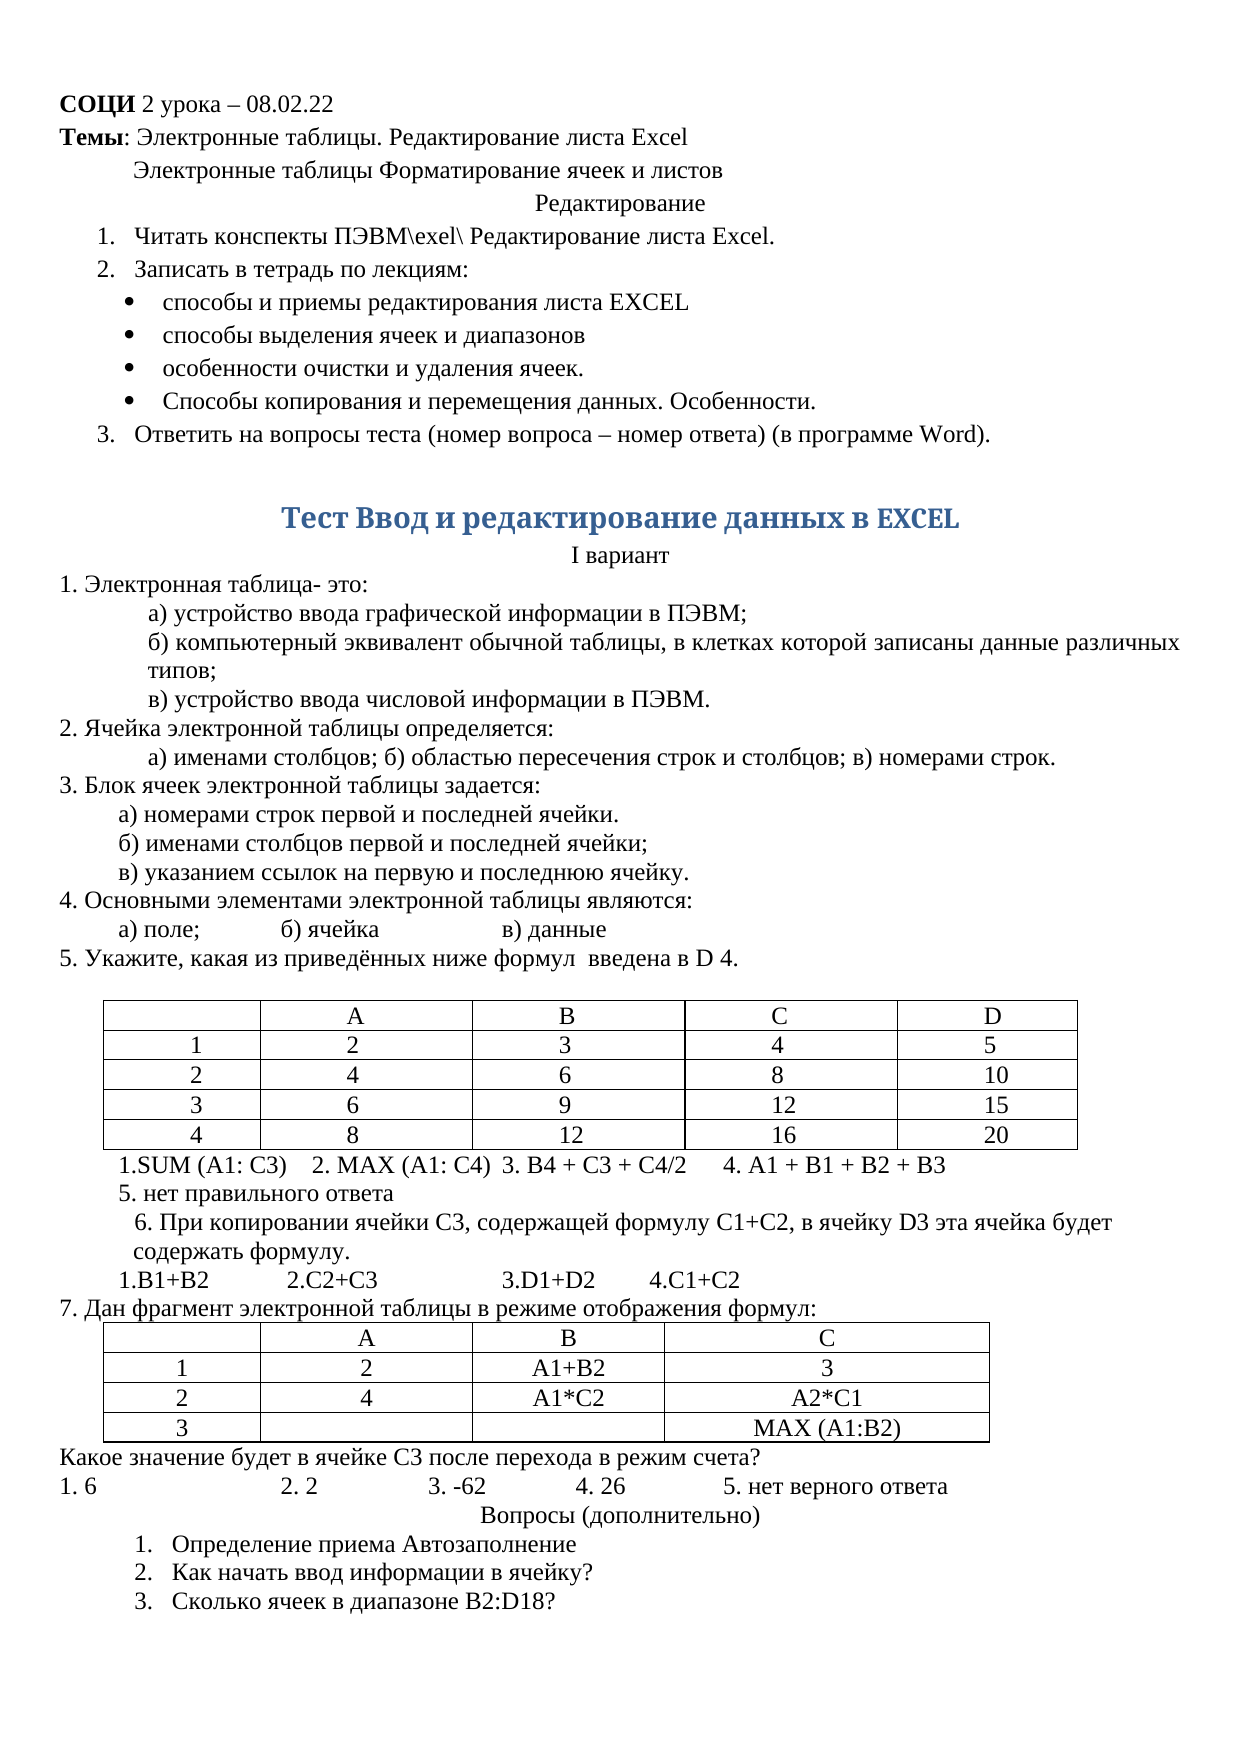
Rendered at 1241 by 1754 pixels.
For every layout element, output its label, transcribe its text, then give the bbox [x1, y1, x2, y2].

table_cell 2 [104, 1060, 260, 1089]
table_header D [898, 1001, 1077, 1029]
text а) именами столбцов; б) областью пересечения строк и столбцов; в) номерами строк. [148, 742, 1181, 770]
list Ответить на вопросы теста (номер вопроса – номер ответа) (в программе Word). [97, 419, 1181, 448]
text I вариант [59, 540, 1181, 569]
text 3. Блок ячеек электронной таблицы задается: [59, 770, 1181, 799]
list Как начать ввод информации в ячейку? [134, 1557, 1181, 1586]
table_header А [261, 1323, 472, 1352]
table_cell [473, 1413, 664, 1441]
table_cell 3 [665, 1353, 989, 1382]
list особенности очистки и удаления ячеек. [125, 353, 1181, 382]
table_cell 3 [104, 1090, 260, 1119]
text СОЦИ 2 урока – 08.02.22 [59, 89, 1181, 117]
text а) устройство ввода графической информации в ПЭВМ; [59, 598, 1181, 627]
text 1.В1+В2 2.С2+С3 3.D1+D2 4.C1+C2 [118, 1265, 1181, 1293]
text в) указанием ссылок на первую и последнюю ячейку. [118, 857, 1181, 885]
table_header [104, 1001, 260, 1029]
text 6. При копировании ячейки С3, содержащей формулу C1+C2, в ячейку D3 эта ячейка будет содержать формулу. [133, 1207, 1181, 1265]
table_cell МАХ (А1:В2) [665, 1413, 989, 1441]
text 1.SUM (A1: C3) 2. MAX (A1: C4) 3. B4 + C3 + C4/2 4. A1 + B1 + B2 + B3 [118, 1150, 1181, 1178]
table_header С [686, 1001, 897, 1029]
text а) номерами строк первой и последней ячейки. [118, 799, 1181, 828]
text 7. Дан фрагмент электронной таблицы в режиме отображения формул: [59, 1293, 1181, 1322]
table_cell 16 [686, 1120, 897, 1149]
table_cell 2 [261, 1353, 472, 1382]
table_cell 3 [104, 1413, 260, 1441]
table_header С [665, 1323, 989, 1352]
table_cell 4 [104, 1120, 260, 1149]
table_header А [261, 1001, 472, 1029]
text 5. Укажите, какая из приведённых ниже формул введена в D 4. [59, 943, 1181, 972]
table_cell 4 [261, 1060, 472, 1089]
text Вопросы (дополнительно) [59, 1500, 1181, 1529]
table_cell 1 [104, 1031, 260, 1059]
table_cell 2 [261, 1031, 472, 1059]
table_cell 3 [473, 1031, 684, 1059]
text Какое значение будет в ячейке С3 после перехода в режим счета? [59, 1442, 1181, 1471]
table_cell 10 [898, 1060, 1077, 1089]
table_cell [261, 1413, 472, 1441]
list Сколько ячеек в диапазоне В2:D18? [134, 1586, 1181, 1615]
table_cell 8 [261, 1120, 472, 1149]
table_cell 20 [898, 1120, 1077, 1149]
text 1. Электронная таблица- это: [59, 569, 1181, 598]
table_cell 2 [104, 1383, 260, 1412]
text 5. нет правильного ответа [118, 1178, 1181, 1207]
text Темы: Электронные таблицы. Редактирование листа Excel [59, 122, 1181, 150]
text а) поле; б) ячейка в) данные [118, 914, 1181, 943]
list Определение приема Автозаполнение [134, 1529, 1181, 1557]
text Редактирование [59, 188, 1181, 216]
table_header [104, 1323, 260, 1352]
subtitle Тест Ввод и редактирование данных в EXCEL [59, 502, 1181, 535]
table_cell 6 [473, 1060, 684, 1089]
list Читать конспекты ПЭВМ\exel\ Редактирование листа Excel. [97, 221, 1181, 249]
table_cell 8 [686, 1060, 897, 1089]
table_header В [473, 1001, 684, 1029]
table_cell 12 [473, 1120, 684, 1149]
table_cell 15 [898, 1090, 1077, 1119]
table_cell А1+В2 [473, 1353, 664, 1382]
table_cell 6 [261, 1090, 472, 1119]
table_header В [473, 1323, 664, 1352]
table_cell 4 [686, 1031, 897, 1059]
table_cell 1 [104, 1353, 260, 1382]
text в) устройство ввода числовой информации в ПЭВМ. [59, 684, 1181, 713]
table_cell 5 [898, 1031, 1077, 1059]
list способы и приемы редактирования листа EXCEL [125, 287, 1181, 316]
text б) компьютерный эквивалент обычной таблицы, в клетках которой записаны данные различных типов; [148, 627, 1181, 684]
table_cell 4 [261, 1383, 472, 1412]
table_cell А1*С2 [473, 1383, 664, 1412]
list способы выделения ячеек и диапазонов [125, 320, 1181, 348]
text б) именами столбцов первой и последней ячейки; [118, 828, 1181, 857]
table_cell А2*С1 [665, 1383, 989, 1412]
text 1. 6 2. 2 3. -62 4. 26 5. нет верного ответа [59, 1471, 1181, 1500]
list Записать в тетрадь по лекциям: [97, 254, 1181, 282]
table_cell 9 [473, 1090, 684, 1119]
text 4. Основными элементами электронной таблицы являются: [59, 885, 1181, 914]
table_cell 12 [686, 1090, 897, 1119]
list Способы копирования и перемещения данных. Особенности. [125, 386, 1181, 414]
text Электронные таблицы Форматирование ячеек и листов [133, 155, 1181, 183]
text 2. Ячейка электронной таблицы определяется: [59, 713, 1181, 742]
